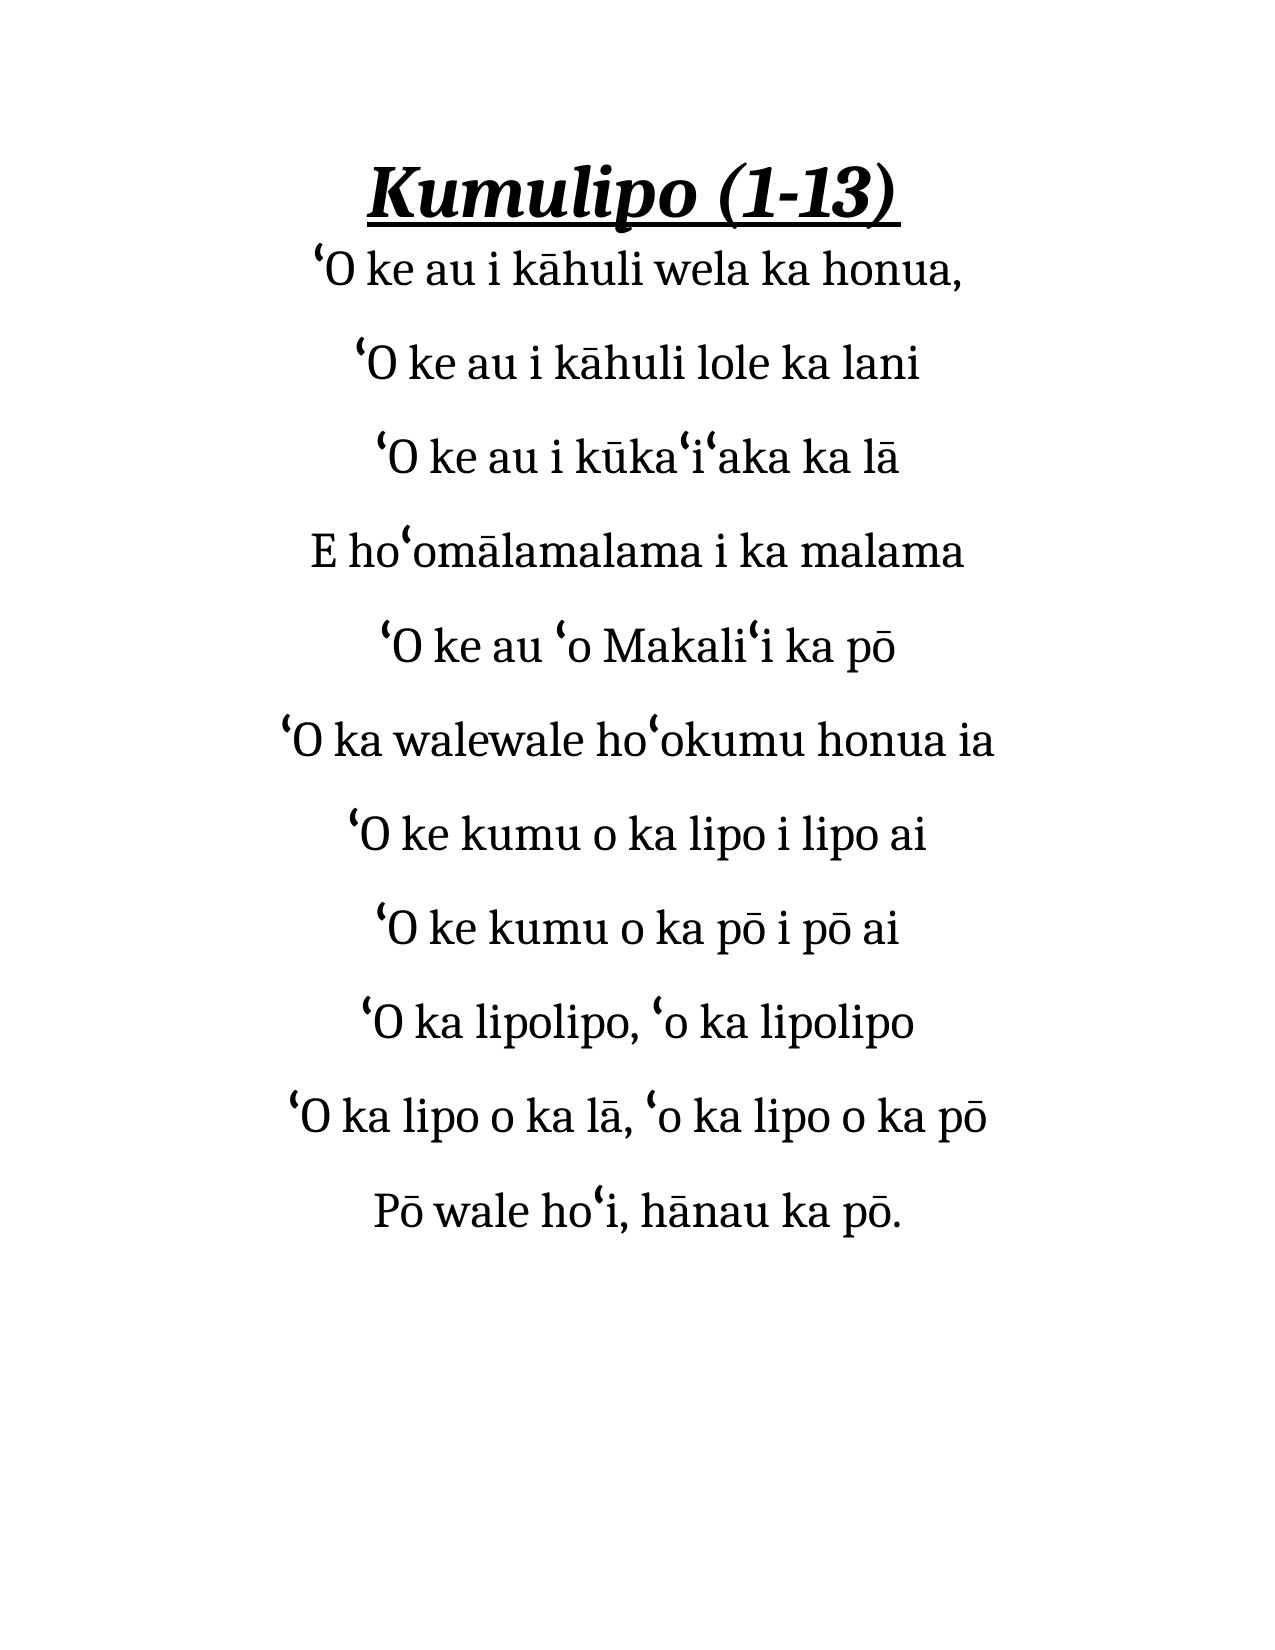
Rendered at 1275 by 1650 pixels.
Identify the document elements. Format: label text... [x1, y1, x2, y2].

text ʻO ka lipo o ka lā, ʻo ka lipo o ka pō [187, 1084, 1087, 1147]
text E hoʻomālamalama i ka malama [187, 519, 1087, 582]
text ʻO ka walewale hoʻokumu honua ia [187, 707, 1087, 770]
text ʻO ke kumu o ka lipo i lipo ai [187, 801, 1087, 864]
text ʻO ka lipolipo, ʻo ka lipolipo [187, 989, 1087, 1052]
text ʻO ke au i kāhuli lole ka lani [187, 330, 1087, 393]
text ʻO ke kumu o ka pō i pō ai [187, 895, 1087, 958]
text ʻO ke au ʻo Makaliʻi ka pō [187, 613, 1087, 676]
text Pō wale hoʻi, hānau ka pō. [187, 1178, 1087, 1241]
text ʻO ke au i kūkaʻiʻaka ka lā [187, 424, 1087, 487]
text Kumulipo (1-13) [187, 150, 1087, 236]
text ʻO ke au i kāhuli wela ka honua, [187, 236, 1087, 299]
